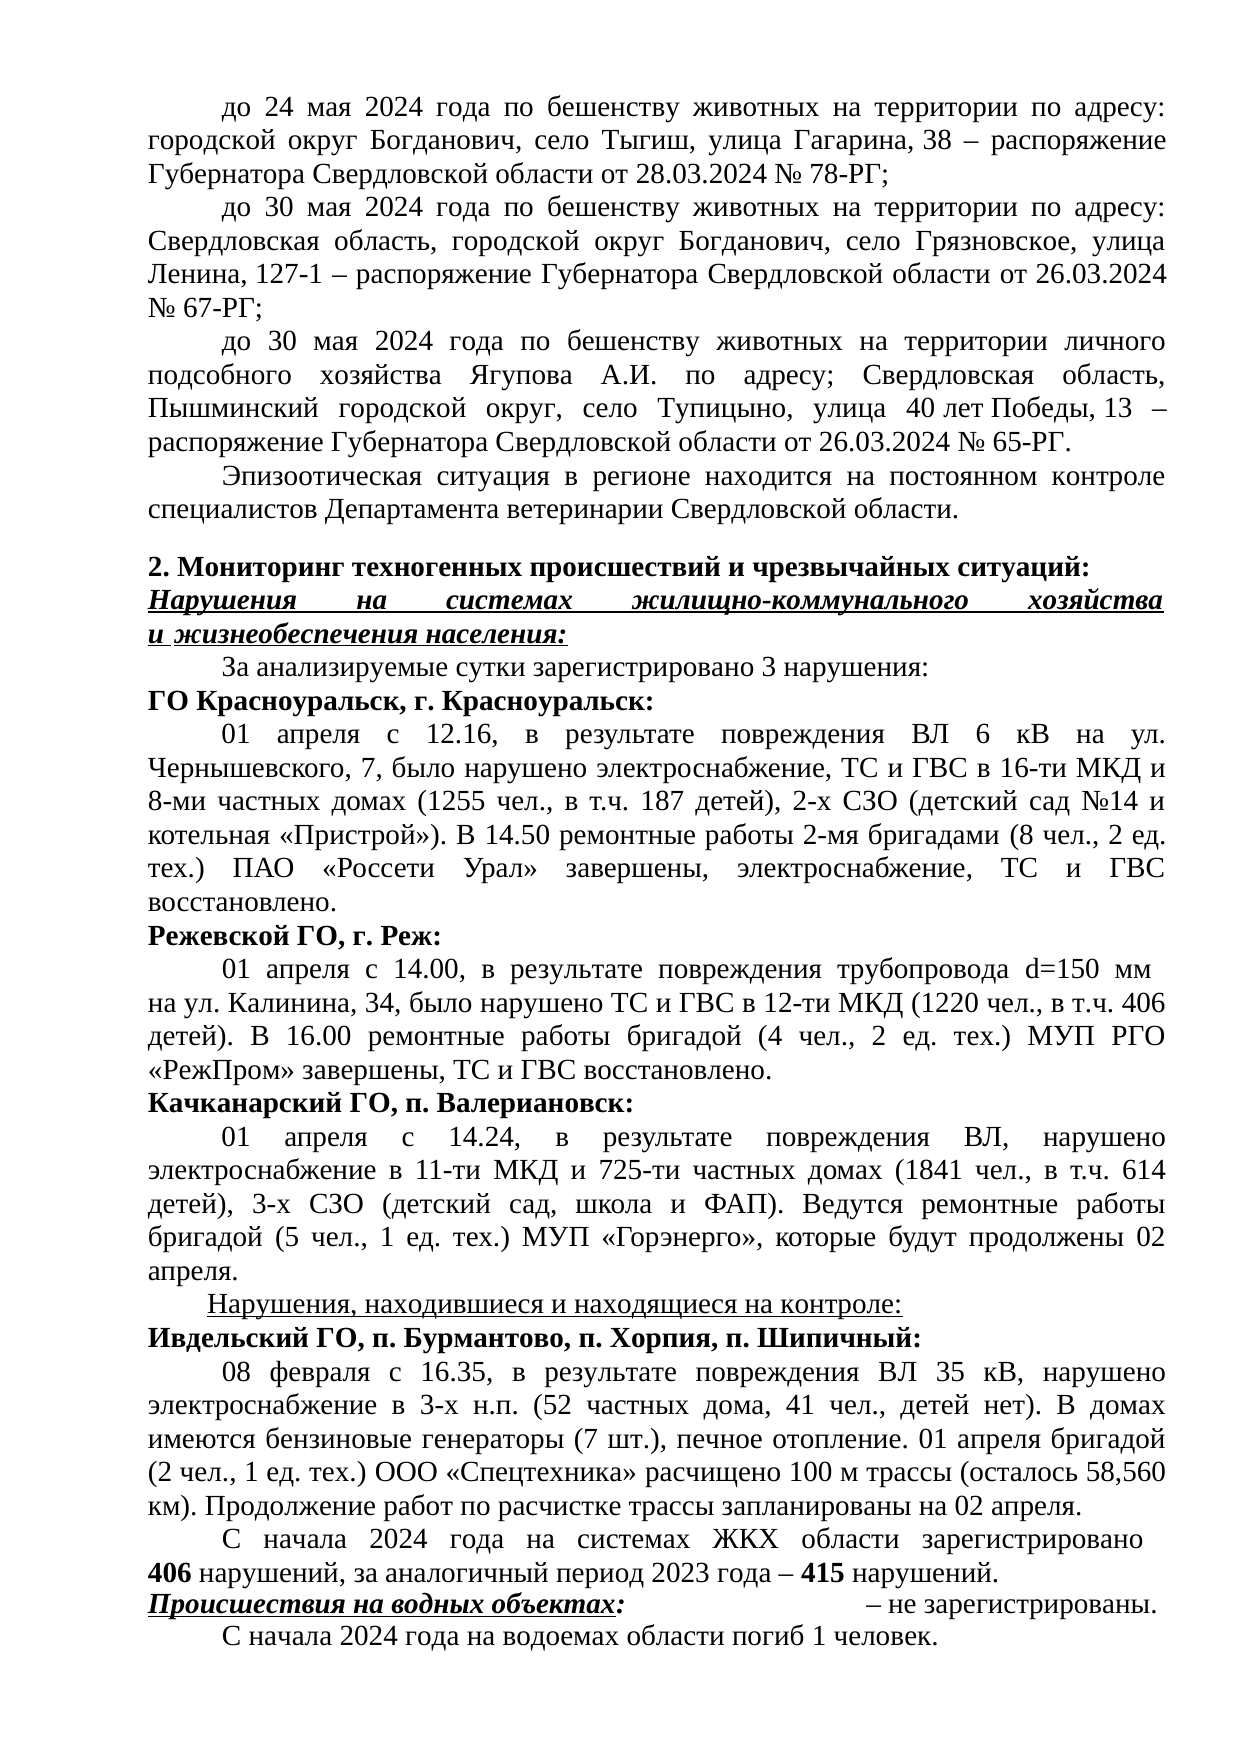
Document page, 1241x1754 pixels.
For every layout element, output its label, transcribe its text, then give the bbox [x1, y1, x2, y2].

text Нарушения на системах жилищно-коммунального хозяйства и жизнеобеспечения населения: [148, 582, 1167, 649]
text С начала 2024 года на системах ЖКХ области зарегистрировано 406 нарушений, за аналогичный период 2023 года – 415 нарушений. [148, 1521, 1167, 1588]
text 01 апреля с 14.00, в результате повреждения трубопровода d=150 мм на ул. Калинина, 34, было нарушено ТС и ГВС в 12-ти МКД (1220 чел., в т.ч. 406 детей). В 16.00 ремонтные работы бригадой (4 чел., 2 ед. тех.) МУП РГО «РежПром» завершены, ТС и ГВС восстановлено. [148, 951, 1167, 1085]
text ГО Красноуральск, г. Красноуральск: [148, 683, 1167, 716]
text Нарушения, находившиеся и находящиеся на контроле: [148, 1287, 1167, 1320]
text Эпизоотическая ситуация в регионе находится на постоянном контроле специалистов Департамента ветеринарии Свердловской области. [148, 458, 1167, 525]
text Режевской ГО, г. Реж: [148, 918, 1167, 951]
text За анализируемые сутки зарегистрировано 3 нарушения: [148, 649, 1167, 683]
text С начала 2024 года на водоемах области погиб 1 человек. [148, 1620, 1167, 1652]
text до 24 мая 2024 года по бешенству животных на территории по адресу: городской округ Богданович, село Тыгиш, улица Гагарина, 38 – распоряжение Губернатора Свердловской области от 28.03.2024 № 78-РГ; [148, 89, 1167, 189]
text до 30 мая 2024 года по бешенству животных на территории по адресу: Свердловская область, городской округ Богданович, село Грязновское, улица Ленина, 127-1 – распоряжение Губернатора Свердловской области от 26.03.2024 № 67-РГ; [148, 189, 1167, 323]
text Качканарский ГО, п. Валериановск: [148, 1085, 1167, 1119]
text Ивдельский ГО, п. Бурмантово, п. Хорпия, п. Шипичный: [148, 1320, 1167, 1354]
text 08 февраля с 16.35, в результате повреждения ВЛ 35 кВ, нарушено электроснабжение в 3-х н.п. (52 частных дома, 41 чел., детей нет). В домах имеются бензиновые генераторы (7 шт.), печное отопление. 01 апреля бригадой (2 чел., 1 ед. тех.) ООО «Спецтехника» расчищено 100 м трассы (осталось 58,560 км). Продолжение работ по расчистке трассы запланированы на 02 апреля. [148, 1354, 1167, 1521]
text 01 апреля с 12.16, в результате повреждения ВЛ 6 кВ на ул. Чернышевского, 7, было нарушено электроснабжение, ТС и ГВС в 16-ти МКД и 8-ми частных домах (1255 чел., в т.ч. 187 детей), 2-х СЗО (детский сад №14 и котельная «Пристрой»). В 14.50 ремонтные работы 2-мя бригадами (8 чел., 2 ед. тех.) ПАО «Россети Урал» завершены, электроснабжение, ТС и ГВС восстановлено. [148, 716, 1167, 918]
text Происшествия на водных объектах: – не зарегистрированы. [148, 1588, 1167, 1620]
text 01 апреля с 14.24, в результате повреждения ВЛ, нарушено электроснабжение в 11-ти МКД и 725-ти частных домах (1841 чел., в т.ч. 614 детей), 3-х СЗО (детский сад, школа и ФАП). Ведутся ремонтные работы бригадой (5 чел., 1 ед. тех.) МУП «Горэнерго», которые будут продолжены 02 апреля. [148, 1119, 1167, 1287]
text до 30 мая 2024 года по бешенству животных на территории личного подсобного хозяйства Ягупова А.И. по адресу; Свердловская область, Пышминский городской округ, село Тупицыно, улица 40 лет Победы, 13 – распоряжение Губернатора Свердловской области от 26.03.2024 № 65-РГ. [148, 323, 1167, 458]
text 2. Мониторинг техногенных происшествий и чрезвычайных ситуаций: [148, 549, 1167, 582]
